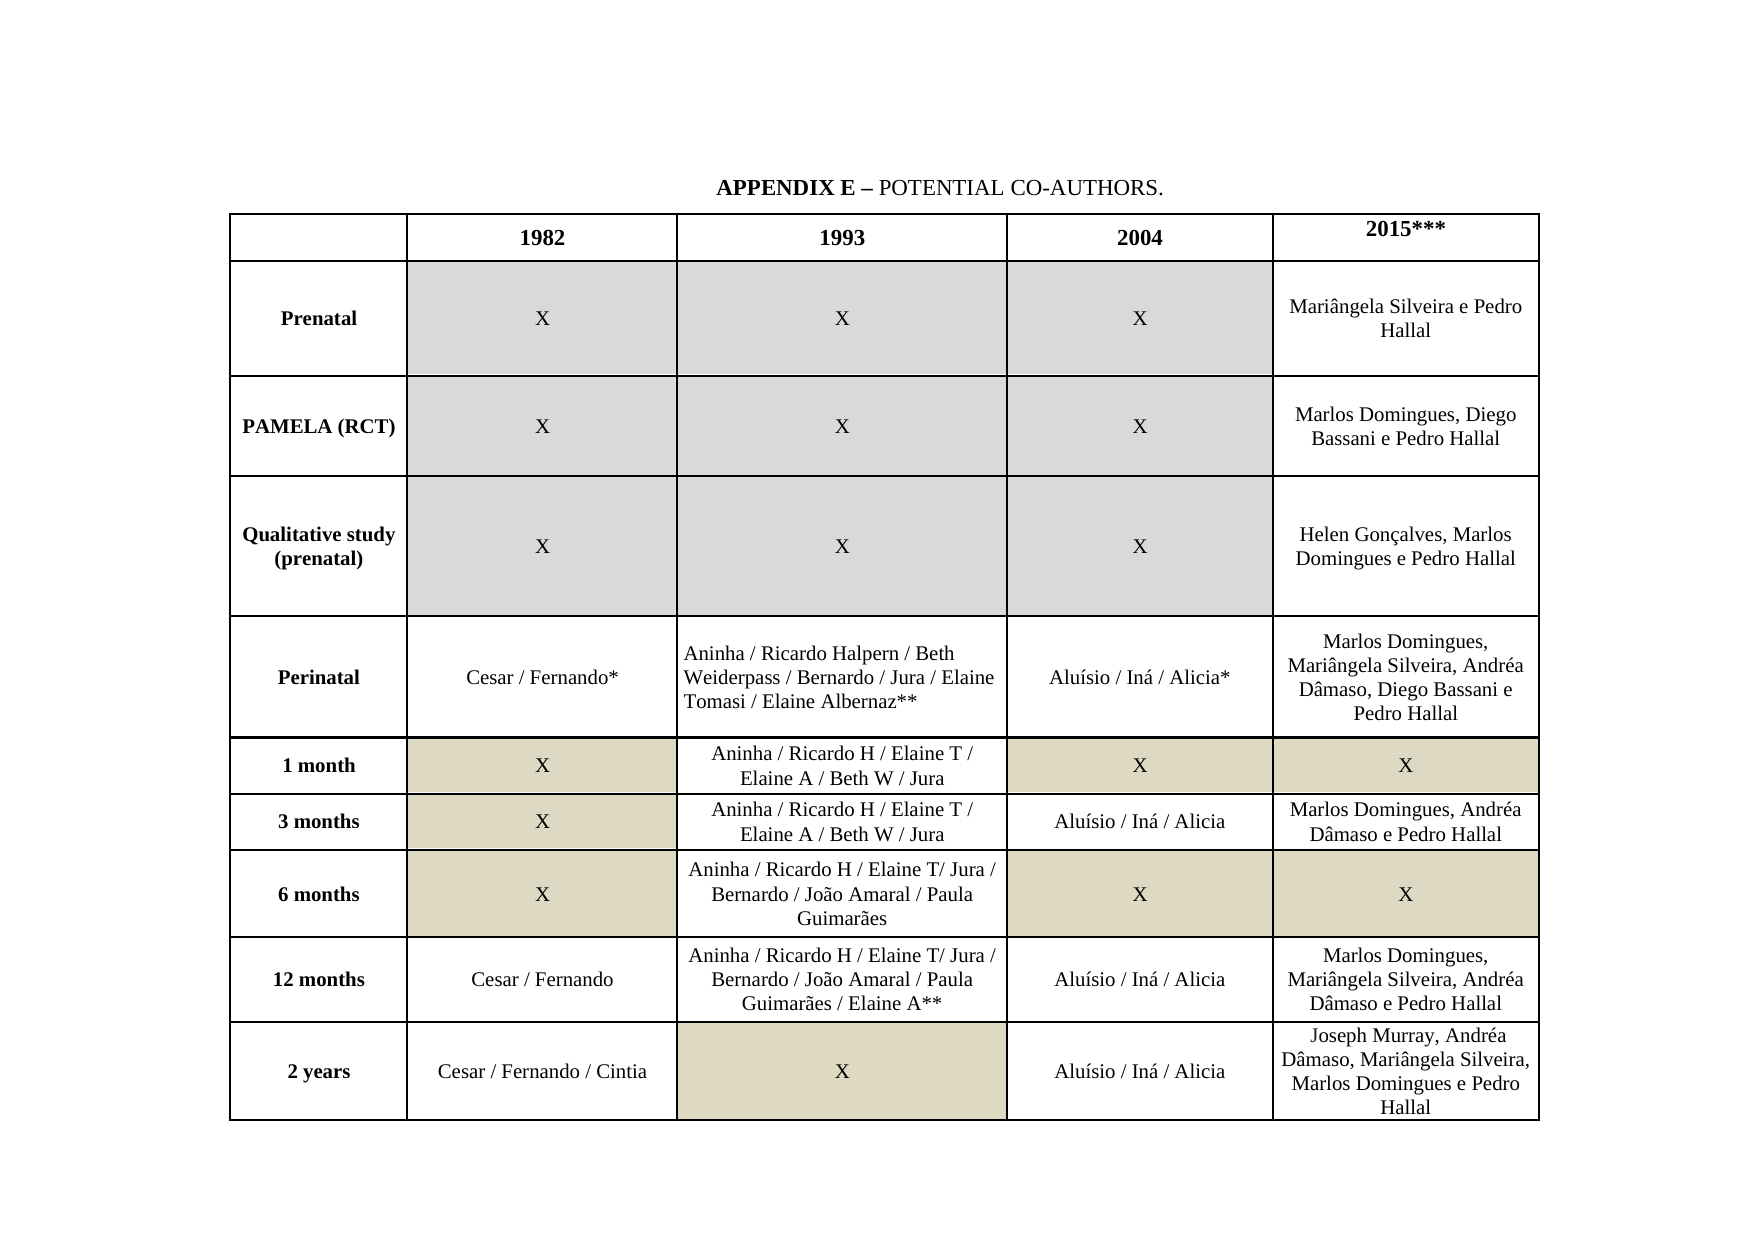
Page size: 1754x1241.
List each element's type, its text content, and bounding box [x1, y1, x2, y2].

table_cell X [678, 377, 1006, 475]
table_cell Cesar / Fernando / Cintia [408, 1023, 676, 1119]
table_cell Aninha / Ricardo H / Elaine T/ Jura / Bernardo / João Amaral / Paula Guimarães [678, 851, 1006, 936]
table_cell Aninha / Ricardo H / Elaine T / Elaine A / Beth W / Jura [678, 795, 1006, 848]
table_cell 6 months [231, 851, 406, 936]
table_cell X [408, 795, 676, 848]
table_cell Qualitative study (prenatal) [231, 477, 406, 615]
table_cell 2 years [231, 1023, 406, 1119]
table_header 2015*** [1274, 215, 1538, 259]
table_cell X [408, 739, 676, 792]
table_cell Marlos Domingues, Mariângela Silveira, Andréa Dâmaso, Diego Bassani e Pedro Hallal [1274, 617, 1538, 736]
table_cell 12 months [231, 938, 406, 1021]
table_cell Perinatal [231, 617, 406, 736]
table_cell Helen Gonçalves, Marlos Domingues e Pedro Hallal [1274, 477, 1538, 615]
table_cell Aninha / Ricardo Halpern / Beth Weiderpass / Bernardo / Jura / Elaine Tomasi / Elaine Albernaz** [678, 617, 1006, 736]
list APPENDIX E – POTENTIAL CO-AUTHORS. [156, 174, 1651, 200]
table_cell X [408, 262, 676, 374]
table_cell X [1008, 377, 1272, 475]
table_cell Marlos Domingues, Andréa Dâmaso e Pedro Hallal [1274, 795, 1538, 848]
table_header 1993 [678, 215, 1006, 259]
table_cell X [1008, 477, 1272, 615]
table_cell X [678, 262, 1006, 374]
table_cell Mariângela Silveira e Pedro Hallal [1274, 262, 1538, 374]
table_header [231, 215, 406, 259]
table_cell Marlos Domingues, Mariângela Silveira, Andréa Dâmaso e Pedro Hallal [1274, 938, 1538, 1021]
table_cell X [1008, 262, 1272, 374]
table_cell 3 months [231, 795, 406, 848]
table_cell X [1274, 739, 1538, 792]
table_cell Aluísio / Iná / Alicia* [1008, 617, 1272, 736]
table_cell X [1008, 851, 1272, 936]
table_cell X [408, 377, 676, 475]
table_cell PAMELA (RCT) [231, 377, 406, 475]
table_cell Prenatal [231, 262, 406, 374]
table_cell X [408, 851, 676, 936]
table_cell Cesar / Fernando [408, 938, 676, 1021]
table_cell X [408, 477, 676, 615]
table_header 2004 [1008, 215, 1272, 259]
table_cell X [678, 477, 1006, 615]
table_cell 1 month [231, 739, 406, 792]
table_cell Marlos Domingues, Diego Bassani e Pedro Hallal [1274, 377, 1538, 475]
table_cell Aluísio / Iná / Alicia [1008, 1023, 1272, 1119]
table_cell Aluísio / Iná / Alicia [1008, 795, 1272, 848]
table_cell Cesar / Fernando* [408, 617, 676, 736]
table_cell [1274, 1023, 1538, 1119]
table_cell Aninha / Ricardo H / Elaine T / Elaine A / Beth W / Jura [678, 739, 1006, 792]
table_cell X [678, 1023, 1006, 1119]
table_cell X [1008, 739, 1272, 792]
table_cell Aninha / Ricardo H / Elaine T/ Jura / Bernardo / João Amaral / Paula Guimarães / Elaine A** [678, 938, 1006, 1021]
table_cell Aluísio / Iná / Alicia [1008, 938, 1272, 1021]
table_header 1982 [408, 215, 676, 259]
table_cell X [1274, 851, 1538, 936]
